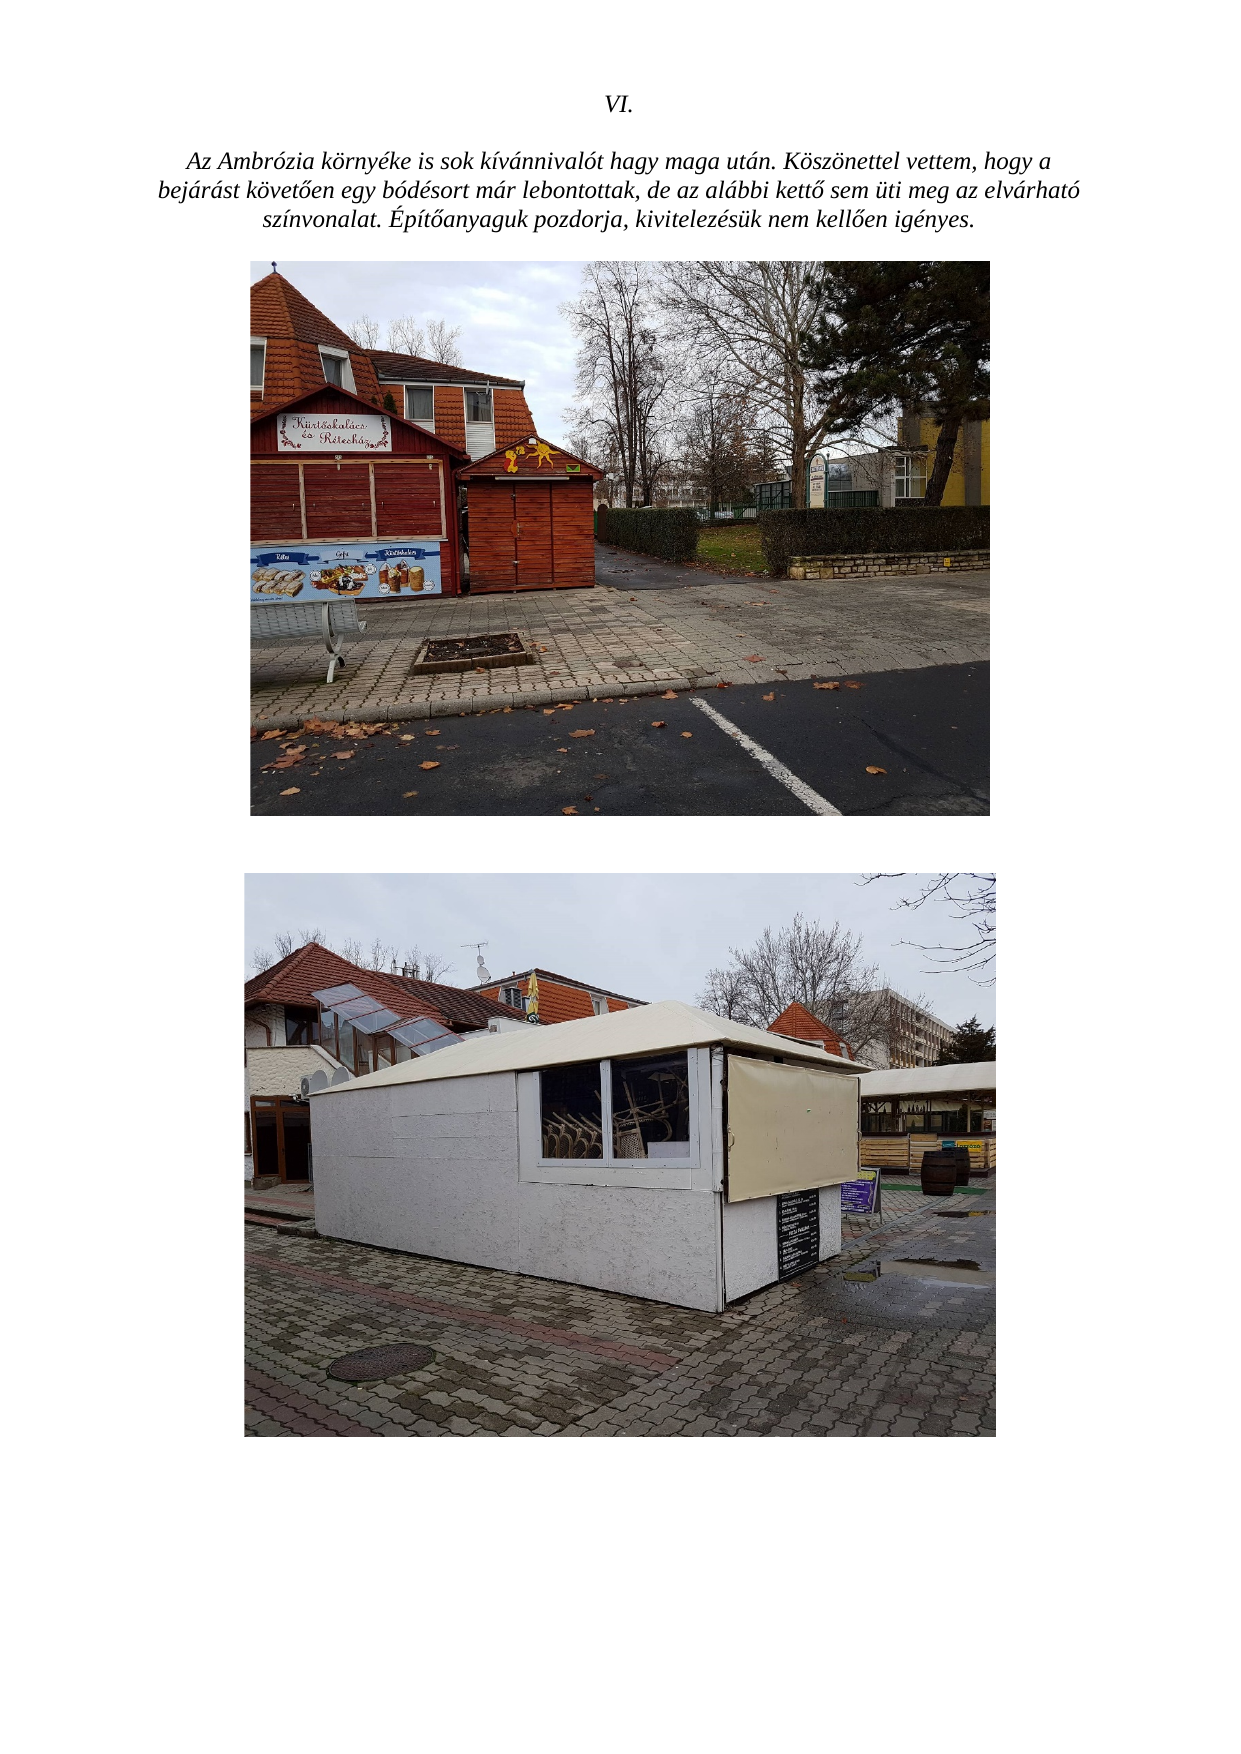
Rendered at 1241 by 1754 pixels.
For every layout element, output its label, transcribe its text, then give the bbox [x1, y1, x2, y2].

picture [250, 261, 990, 816]
text Az Ambrózia környéke is sok kívánnivalót hagy maga után. Köszönettel vettem, hogy a bejárást követően egy bódésort már lebontottak, de az alábbi kettő sem üti meg az elvárható színvonalat. Építőanyaguk pozdorja, kivitelezésük nem kellően igényes. [148, 146, 1093, 232]
text VI. [148, 89, 1093, 117]
picture [244, 873, 996, 1437]
